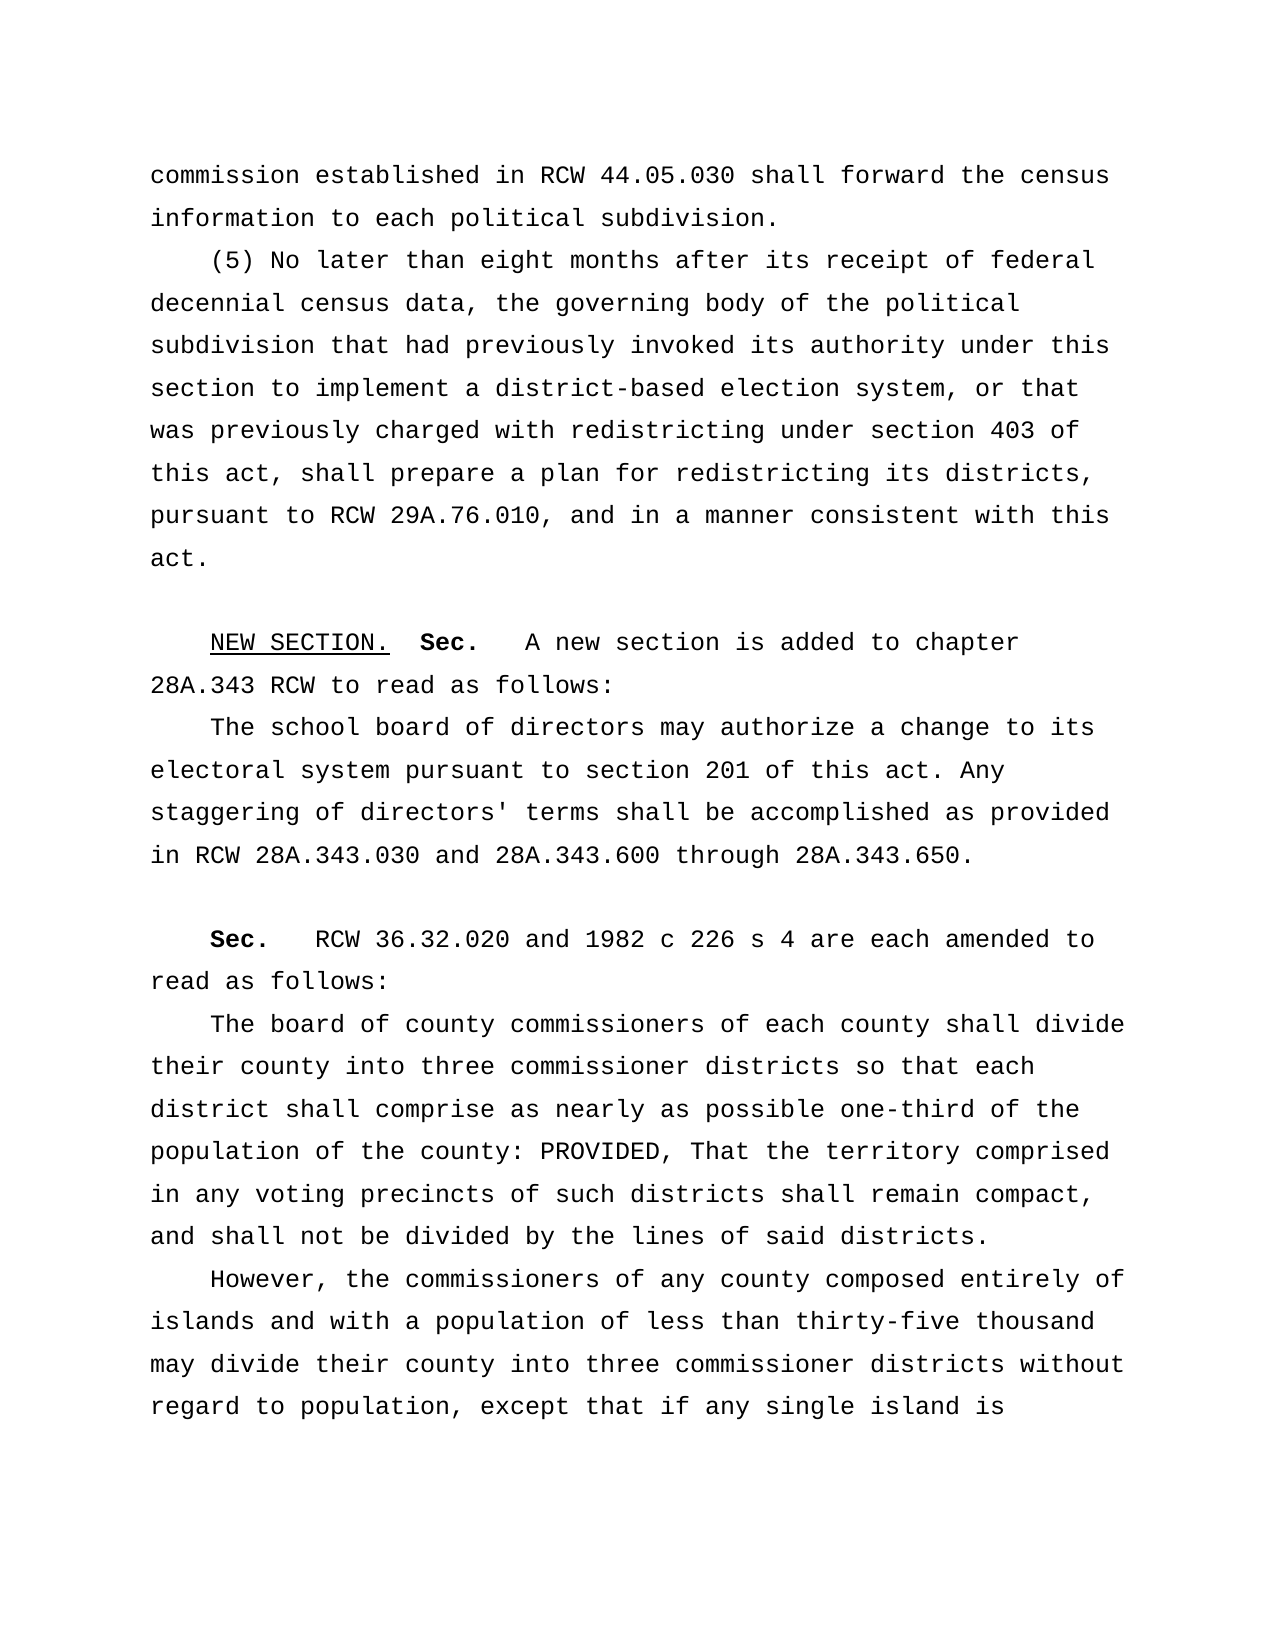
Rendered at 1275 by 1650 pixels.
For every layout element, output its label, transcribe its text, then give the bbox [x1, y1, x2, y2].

text (5) No later than eight months after its receipt of federal decennial census data, the governing body of the political subdivision that had previously invoked its authority under this section to implement a district-based election system, or that was previously charged with redistricting under section 403 of this act, shall prepare a plan for redistricting its districts, pursuant to RCW 29A.76.010, and in a manner consistent with this act. [150, 235, 1125, 575]
text The school board of directors may authorize a change to its electoral system pursuant to section 201 of this act. Any staggering of directors' terms shall be accomplished as provided in RCW 28A.343.030 and 28A.343.600 through 28A.343.650. [150, 702, 1125, 872]
text The board of county commissioners of each county shall divide their county into three commissioner districts so that each district shall comprise as nearly as possible one-third of the population of the county: PROVIDED, That the territory comprised in any voting precincts of such districts shall remain compact, and shall not be divided by the lines of said districts. [150, 998, 1125, 1253]
text Sec. RCW 36.32.020 and 1982 c 226 s 4 are each amended to read as follows: [150, 913, 1125, 998]
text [150, 150, 1125, 235]
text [150, 1253, 1125, 1423]
text NEW SECTION. Sec. A new section is added to chapter 28A.343 RCW to read as follows: [150, 617, 1125, 702]
